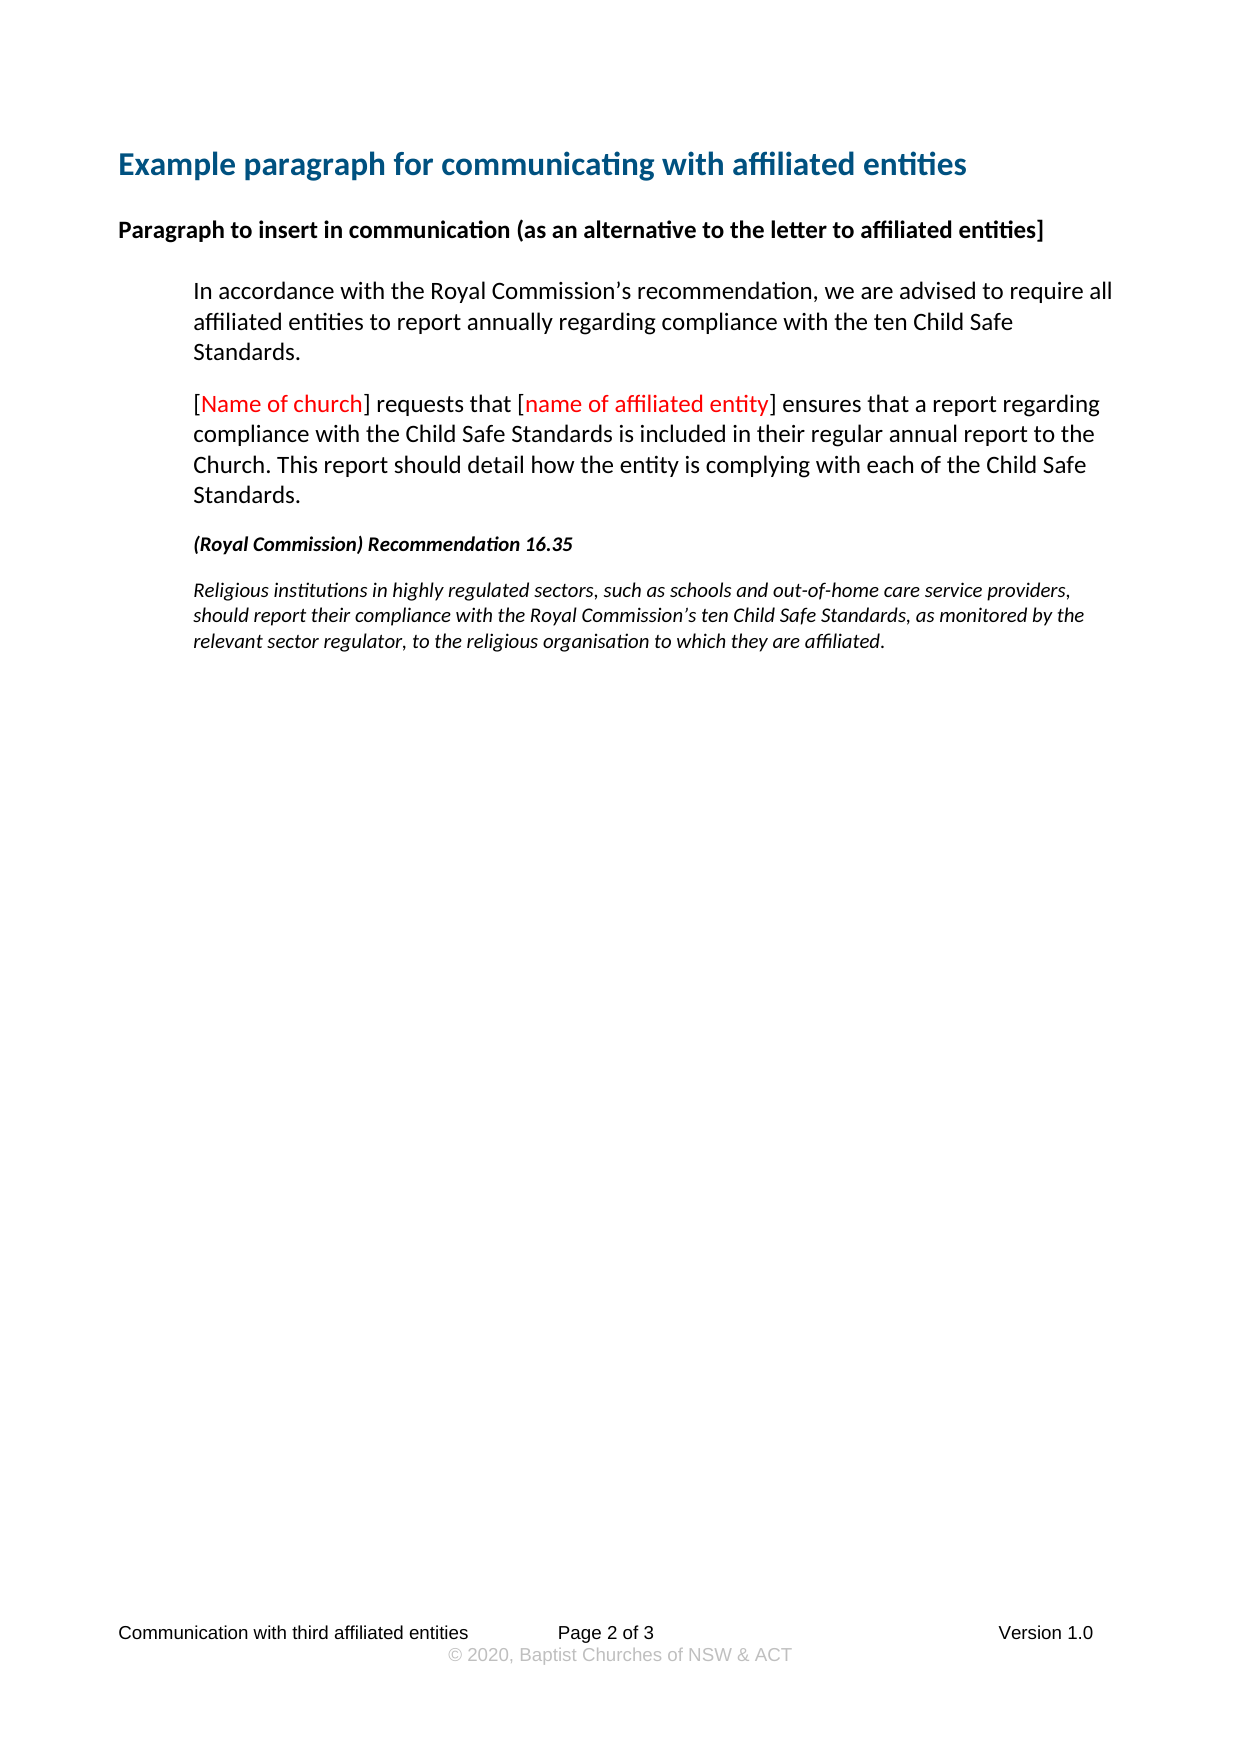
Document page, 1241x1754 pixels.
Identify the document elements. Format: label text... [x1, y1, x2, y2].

subtitle Example paragraph for communicating with affiliated entities [118, 143, 1122, 184]
text Paragraph to insert in communication (as an alternative to the letter to affiliated entities] [118, 214, 1122, 245]
text Religious institutions in highly regulated sectors, such as schools and out-of-home care service providers, should report their compliance with the Royal Commission’s ten Child Safe Standards, as monitored by the relevant sector regulator, to the religious organisation to which they are affiliated. [193, 577, 1122, 653]
text In accordance with the Royal Commission’s recommendation, we are advised to require all affiliated entities to report annually regarding compliance with the ten Child Safe Standards. [193, 275, 1122, 367]
text [Name of church] requests that [name of affiliated entity] ensures that a report regarding compliance with the Child Safe Standards is included in their regular annual report to the Church. This report should detail how the entity is complying with each of the Child Safe Standards. [193, 388, 1122, 510]
text (Royal Commission) Recommendation 16.35 [193, 531, 1122, 556]
